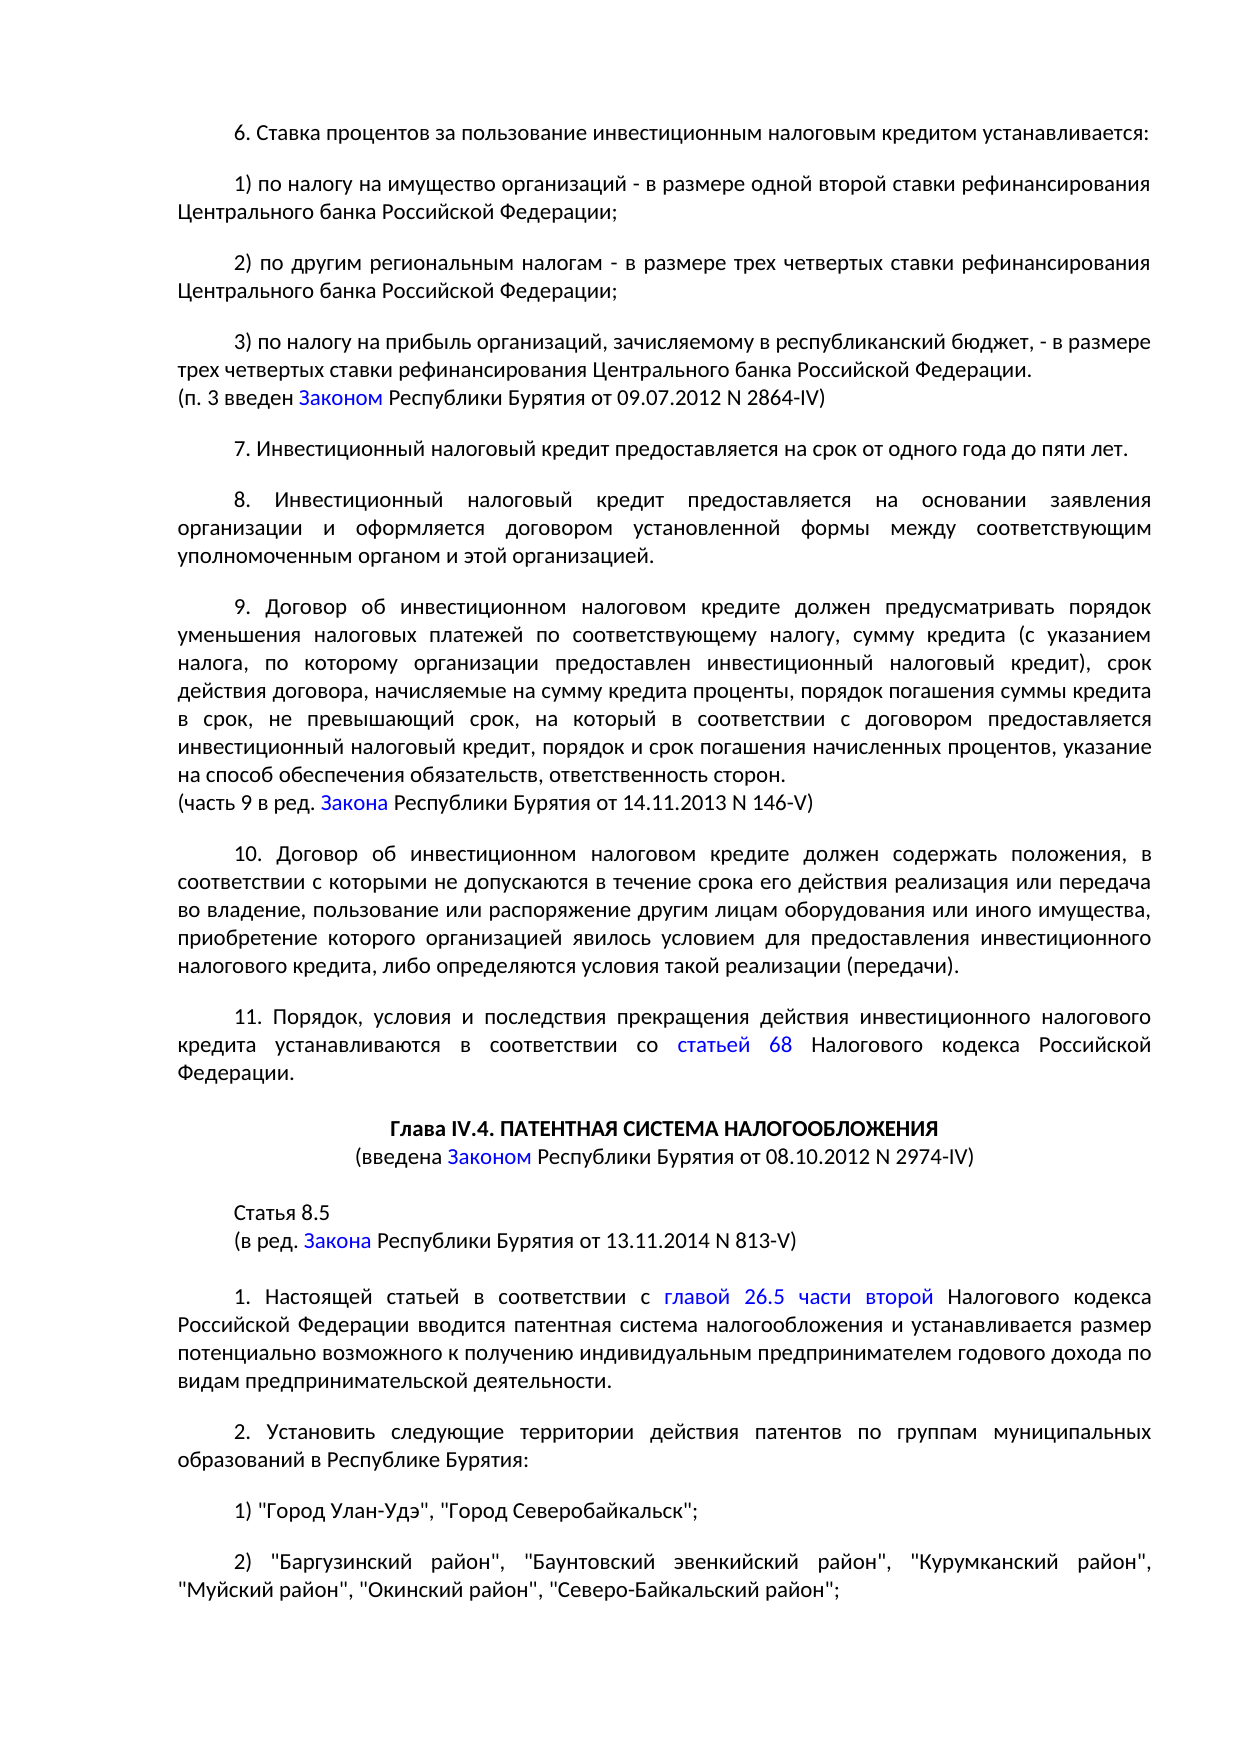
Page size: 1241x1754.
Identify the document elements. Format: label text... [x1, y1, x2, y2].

text 2) по другим региональным налогам - в размере трех четвертых ставки рефинансирования Центрального банка Российской Федерации; [177, 248, 1152, 304]
text 8. Инвестиционный налоговый кредит предоставляется на основании заявления организации и оформляется договором установленной формы между соответствующим уполномоченным органом и этой организацией. [177, 485, 1152, 569]
title Глава IV.4. ПАТЕНТНАЯ СИСТЕМА НАЛОГООБЛОЖЕНИЯ [177, 1114, 1152, 1142]
text 9. Договор об инвестиционном налоговом кредите должен предусматривать порядок уменьшения налоговых платежей по соответствующему налогу, сумму кредита (с указанием налога, по которому организации предоставлен инвестиционный налоговый кредит), срок действия договора, начисляемые на сумму кредита проценты, порядок погашения суммы кредита в срок, не превышающий срок, на который в соответствии с договором предоставляется инвестиционный налоговый кредит, порядок и срок погашения начисленных процентов, указание на способ обеспечения обязательств, ответственность сторон. [177, 592, 1152, 788]
text 7. Инвестиционный налоговый кредит предоставляется на срок от одного года до пяти лет. [177, 434, 1152, 462]
text 10. Договор об инвестиционном налоговом кредите должен содержать положения, в соответствии с которыми не допускаются в течение срока его действия реализация или передача во владение, пользование или распоряжение другим лицам оборудования или иного имущества, приобретение которого организацией явилось условием для предоставления инвестиционного налогового кредита, либо определяются условия такой реализации (передачи). [177, 839, 1152, 979]
text (п. 3 введен Законом Республики Бурятия от 09.07.2012 N 2864-IV) [177, 383, 1152, 411]
text 3) по налогу на прибыль организаций, зачисляемому в республиканский бюджет, - в размере трех четвертых ставки рефинансирования Центрального банка Российской Федерации. [177, 327, 1152, 383]
text 6. Ставка процентов за пользование инвестиционным налоговым кредитом устанавливается: [177, 118, 1152, 146]
text 2. Установить следующие территории действия патентов по группам муниципальных образований в Республике Бурятия: [177, 1417, 1152, 1473]
text 1) по налогу на имущество организаций - в размере одной второй ставки рефинансирования Центрального банка Российской Федерации; [177, 169, 1152, 225]
text 11. Порядок, условия и последствия прекращения действия инвестиционного налогового кредита устанавливаются в соответствии со статьей 68 Налогового кодекса Российской Федерации. [177, 1002, 1152, 1086]
text (в ред. Закона Республики Бурятия от 13.11.2014 N 813-V) [177, 1226, 1152, 1254]
text 2) "Баргузинский район", "Баунтовский эвенкийский район", "Курумканский район", "Муйский район", "Окинский район", "Северо-Байкальский район"; [177, 1547, 1152, 1603]
text 1. Настоящей статьей в соответствии с главой 26.5 части второй Налогового кодекса Российской Федерации вводится патентная система налогообложения и устанавливается размер потенциально возможного к получению индивидуальным предпринимателем годового дохода по видам предпринимательской деятельности. [177, 1282, 1152, 1394]
text 1) "Город Улан-Удэ", "Город Северобайкальск"; [177, 1496, 1152, 1524]
text (часть 9 в ред. Закона Республики Бурятия от 14.11.2013 N 146-V) [177, 788, 1152, 816]
text Статья 8.5 [177, 1198, 1152, 1226]
text (введена Законом Республики Бурятия от 08.10.2012 N 2974-IV) [177, 1142, 1152, 1170]
